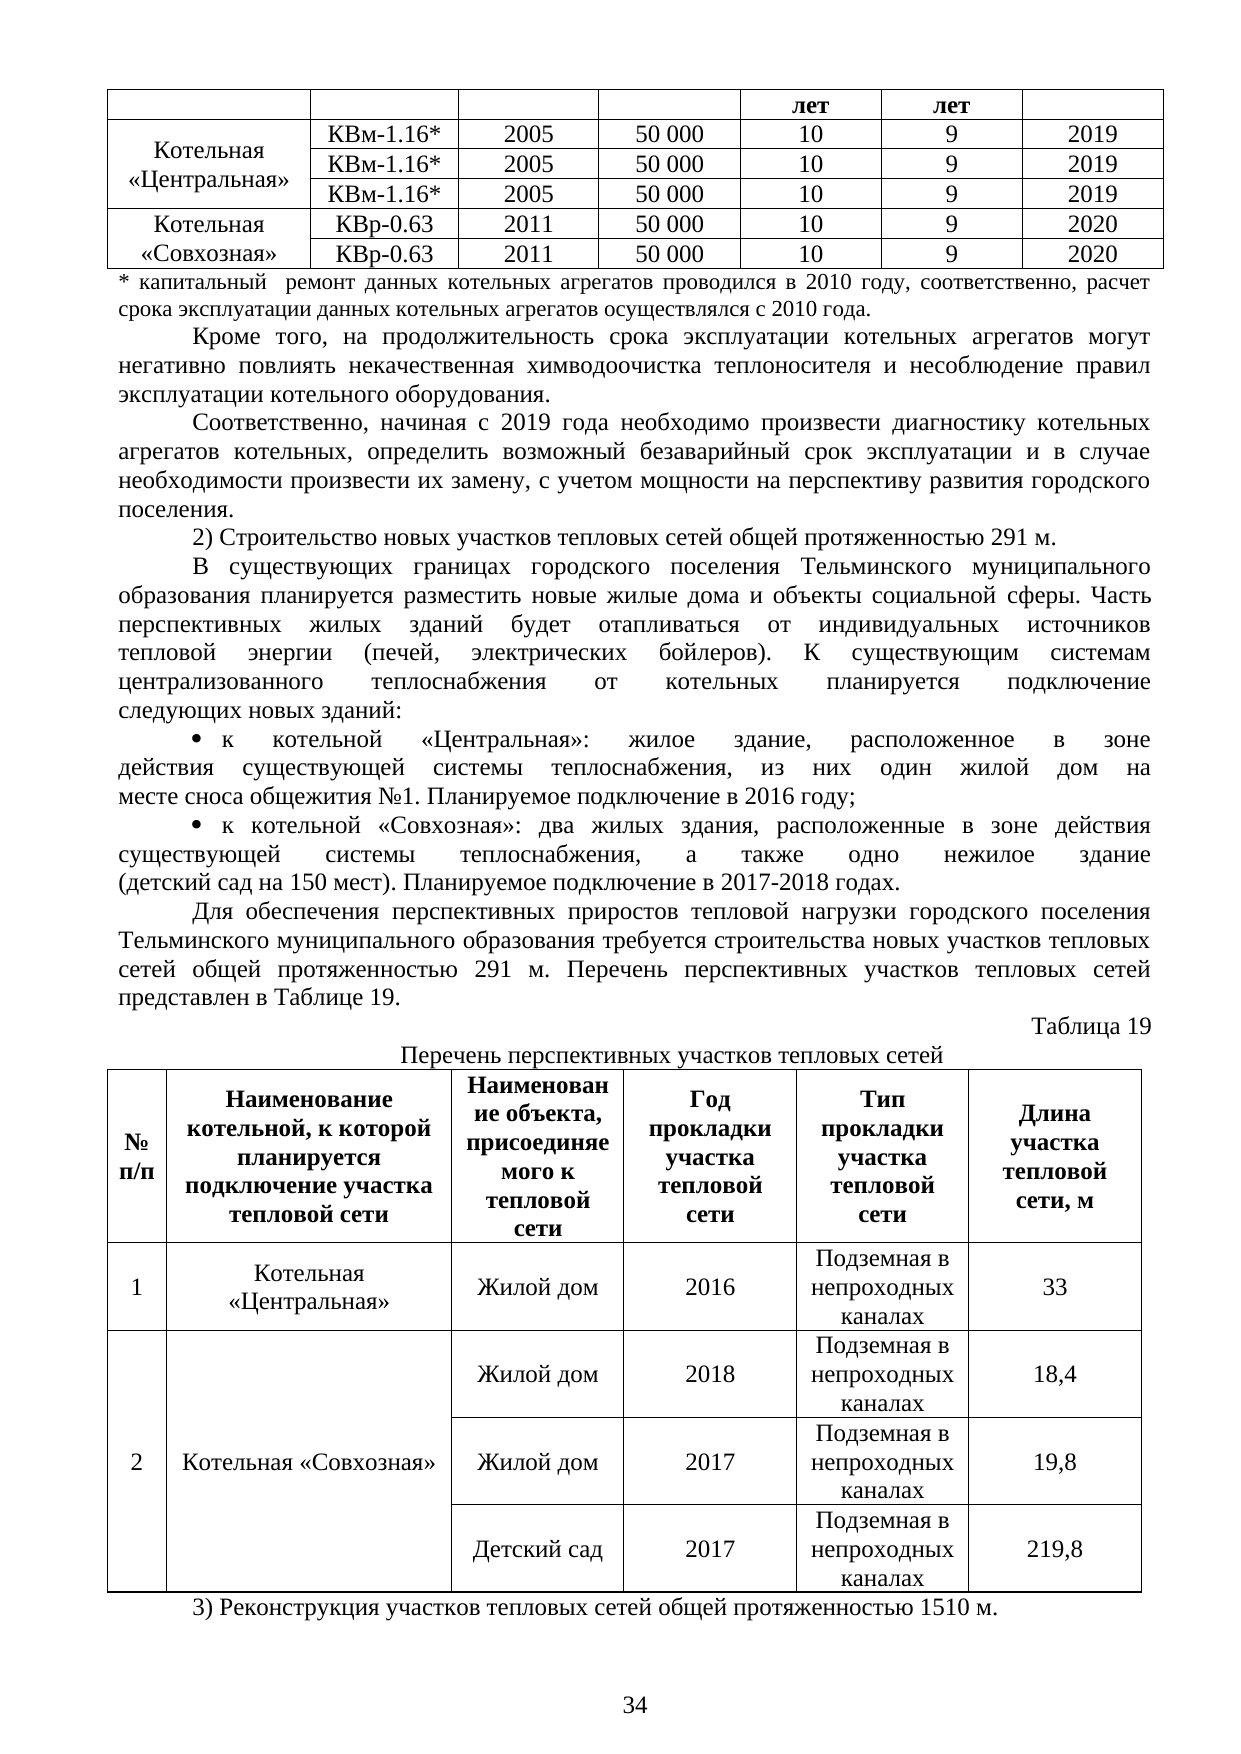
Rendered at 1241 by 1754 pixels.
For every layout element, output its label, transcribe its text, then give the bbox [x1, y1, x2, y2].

table_cell 9 [882, 149, 1022, 178]
table_cell 50 000 [599, 239, 740, 267]
table_cell Подземная в непроходных каналах [797, 1331, 968, 1417]
table_cell 1 [108, 1243, 166, 1329]
table_cell 2016 [624, 1243, 796, 1329]
table_cell Котельная «Совхозная» [167, 1331, 451, 1591]
text В существующих границах городского поселения Тельминского муниципального образования планируется разместить новые жилые дома и объекты социальной cферы. Часть перспективных жилых зданий будет отапливаться от индивидуальных источников тепловой энергии (печей, электрических бойлеров). К существующим системам централизованного теплоснабжения от котельных планируется подключение следующих новых зданий: [118, 551, 1152, 724]
table_cell 9 [882, 239, 1022, 267]
table_cell 2019 [1023, 179, 1163, 208]
table_cell 219,8 [969, 1505, 1141, 1591]
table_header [1023, 90, 1163, 118]
text Соответственно, начиная с 2019 года необходимо произвести диагностику котельных агрегатов котельных, определить возможный безаварийный срок эксплуатации и в случае необходимости произвести их замену, с учетом мощности на перспективу развития городского поселения. [118, 407, 1152, 522]
table_cell Детский сад [452, 1505, 623, 1591]
table_cell Котельная «Совхозная» [108, 209, 310, 267]
table_cell 2 [108, 1331, 166, 1591]
list к котельной «Центральная»: жилое здание, расположенное в зоне действия существующей системы теплоснабжения, из них один жилой дом на месте сноса общежития №1. Планируемое подключение в 2016 году; [118, 724, 1152, 810]
table_header № п/п [108, 1070, 166, 1242]
table_cell Жилой дом [452, 1418, 623, 1504]
table_cell 2020 [1023, 209, 1163, 238]
table_cell Котельная «Центральная» [108, 120, 310, 208]
table_cell 50 000 [599, 179, 740, 208]
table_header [311, 90, 458, 118]
text 2) Строительство новых участков тепловых сетей общей протяженностью 291 м. [118, 522, 1152, 551]
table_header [741, 90, 881, 118]
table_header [108, 90, 310, 118]
table_cell 9 [882, 209, 1022, 238]
table_cell 2018 [624, 1331, 796, 1417]
table_cell 10 [741, 209, 881, 238]
table_cell Жилой дом [452, 1331, 623, 1417]
table_cell КВм-1.16* [311, 149, 458, 178]
table_cell 50 000 [599, 209, 740, 238]
table_cell 2011 [459, 209, 598, 238]
list к котельной «Совхозная»: два жилых здания, расположенные в зоне действия существующей системы теплоснабжения, а также одно нежилое здание (детский сад на 150 мест). Планируемое подключение в 2017-2018 годах. [118, 810, 1152, 896]
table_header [599, 90, 740, 118]
table_cell Подземная в непроходных каналах [797, 1243, 968, 1329]
table_cell 9 [882, 120, 1022, 148]
table_cell 2019 [1023, 120, 1163, 148]
table_cell 2017 [624, 1505, 796, 1591]
list Перечень перспективных участков тепловых сетей [118, 1040, 1152, 1069]
table_cell 10 [741, 179, 881, 208]
table_cell КВм-1.16* [311, 120, 458, 148]
table_cell КВм-1.16* [311, 179, 458, 208]
list Для обеспечения перспективных приростов тепловой нагрузки городского поселения Тельминского муниципального образования требуется строительства новых участков тепловых сетей общей протяженностью 291 м. Перечень перспективных участков тепловых сетей представлен в Таблице 19. [118, 896, 1152, 1011]
table_cell 50 000 [599, 120, 740, 148]
table_cell 19,8 [969, 1418, 1141, 1504]
table_cell 9 [882, 179, 1022, 208]
table_cell 2011 [459, 239, 598, 267]
table_cell Котельная «Центральная» [167, 1243, 451, 1329]
table_cell 2005 [459, 179, 598, 208]
table_cell 50 000 [599, 149, 740, 178]
table_cell 2019 [1023, 149, 1163, 178]
text Кроме того, на продолжительность срока эксплуатации котельных агрегатов могут негативно повлиять некачественная химводоочистка теплоносителя и несоблюдение правил эксплуатации котельного оборудования. [118, 321, 1152, 407]
table_cell 10 [741, 120, 881, 148]
table_header Длина участка тепловой сети, м [969, 1070, 1141, 1242]
table_cell 18,4 [969, 1331, 1141, 1417]
table_cell 2005 [459, 149, 598, 178]
table_cell КВр-0.63 [311, 209, 458, 238]
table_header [882, 90, 1022, 118]
table_header Тип прокладки участка тепловой сети [797, 1070, 968, 1242]
table_header Наименование объекта, присоединяемого к тепловой сети [452, 1070, 623, 1242]
table_header Год прокладки участка тепловой сети [624, 1070, 796, 1242]
table_cell 10 [741, 239, 881, 267]
table_cell Подземная в непроходных каналах [797, 1505, 968, 1591]
table_cell 2005 [459, 120, 598, 148]
list 3) Реконструкция участков тепловых сетей общей протяженностью 1510 м. [118, 1592, 1152, 1621]
text * капитальный ремонт данных котельных агрегатов проводился в 2010 году, соответственно, расчет срока эксплуатации данных котельных агрегатов осуществлялся с 2010 года. [118, 269, 1152, 321]
table_cell 2020 [1023, 239, 1163, 267]
list Таблица 19 [118, 1011, 1152, 1040]
table_cell 2017 [624, 1418, 796, 1504]
table_header Наименование котельной, к которой планируется подключение участка тепловой сети [167, 1070, 451, 1242]
table_cell КВр-0.63 [311, 239, 458, 267]
table_cell Подземная в непроходных каналах [797, 1418, 968, 1504]
table_cell 10 [741, 149, 881, 178]
table_cell Жилой дом [452, 1243, 623, 1329]
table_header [459, 90, 598, 118]
table_cell 33 [969, 1243, 1141, 1329]
